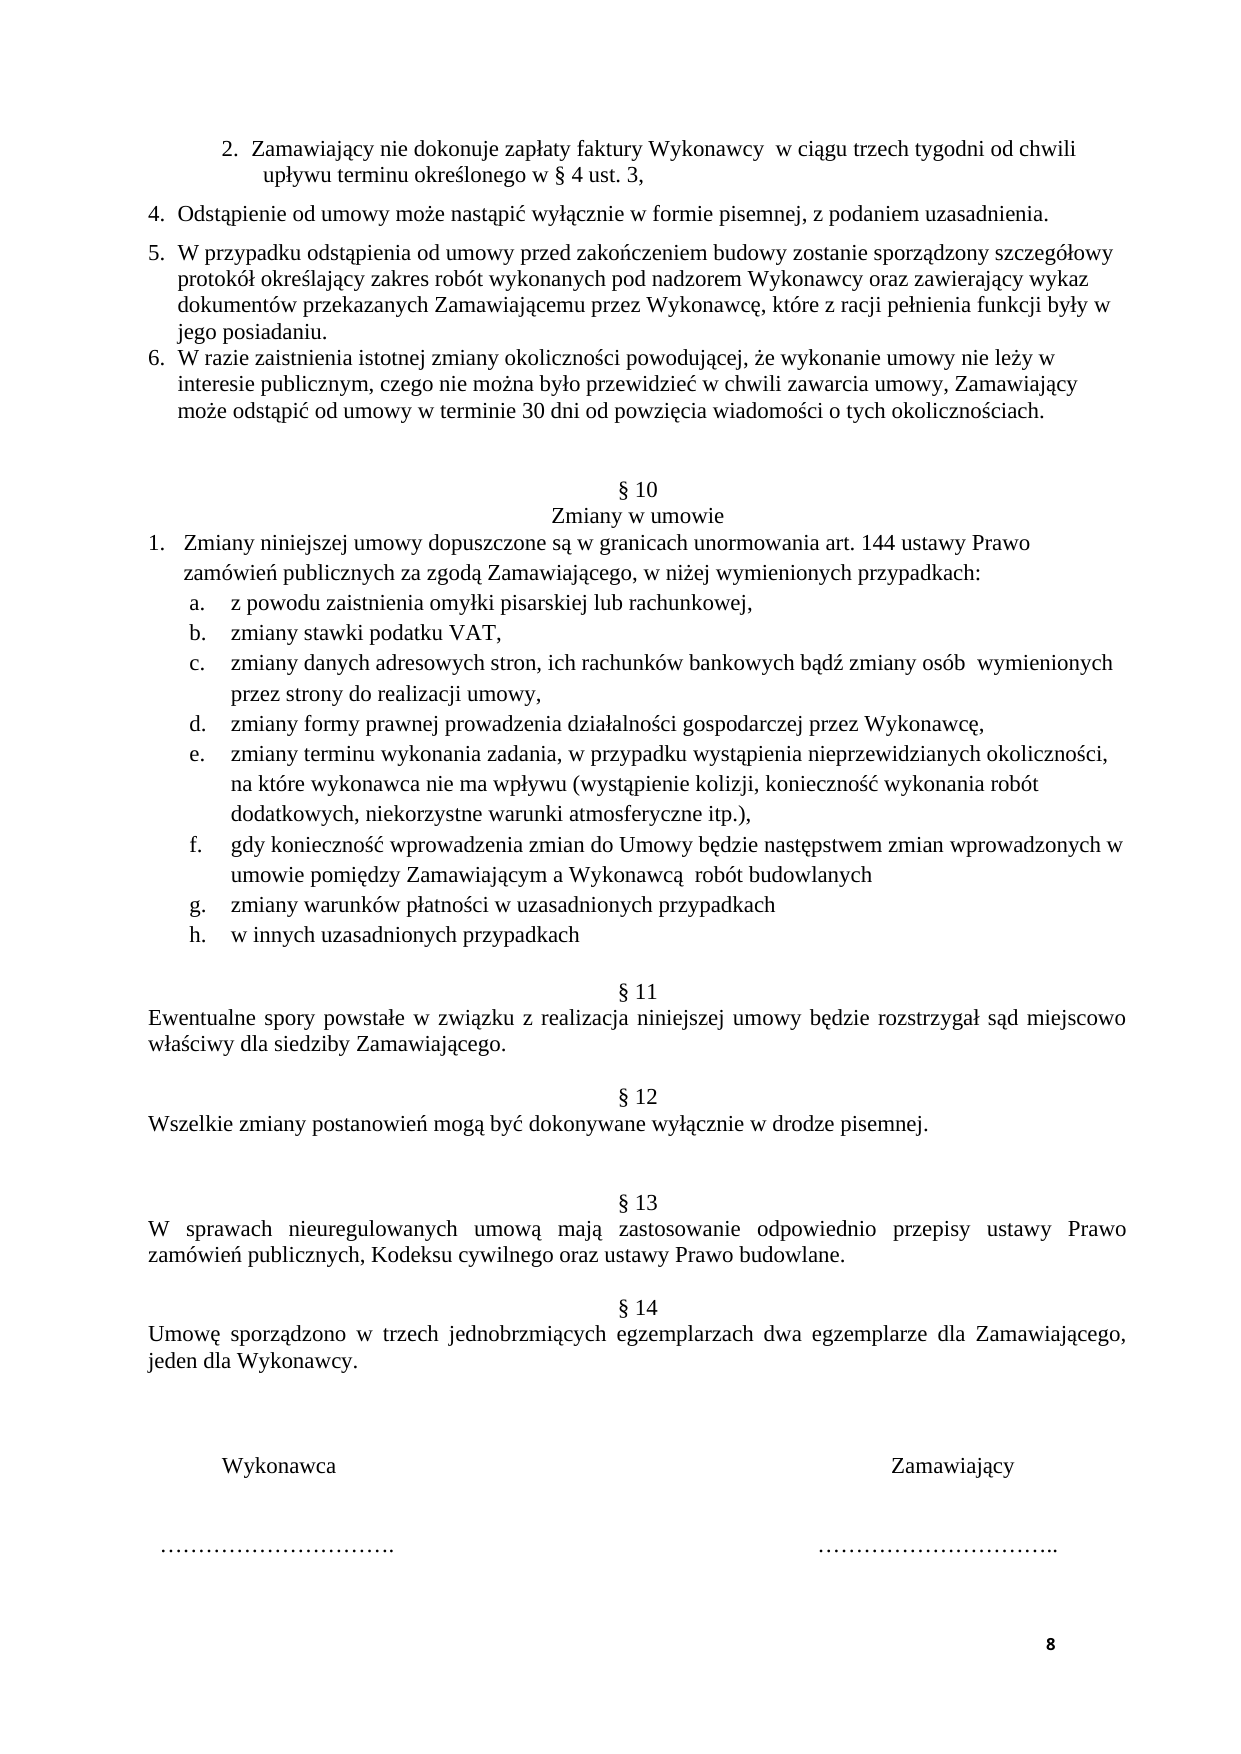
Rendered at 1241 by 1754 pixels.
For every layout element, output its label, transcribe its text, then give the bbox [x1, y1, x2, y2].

list Zamawiający nie dokonuje zapłaty faktury Wykonawcy w ciągu trzech tygodni od chwili upływu terminu określonego w § 4 ust. 3, [221, 134, 1128, 187]
list zmiany formy prawnej prowadzenia działalności gospodarczej przez Wykonawcę, [189, 710, 1128, 736]
list zmiany stawki podatku VAT, [189, 619, 1128, 646]
text W sprawach nieuregulowanych umową mają zastosowanie odpowiednio przepisy ustawy Prawo zamówień publicznych, Kodeksu cywilnego oraz ustawy Prawo budowlane. [148, 1215, 1128, 1268]
text § 12 [148, 1083, 1128, 1109]
list z powodu zaistnienia omyłki pisarskiej lub rachunkowej, [189, 589, 1128, 615]
text § 11 [148, 978, 1128, 1004]
text Wszelkie zmiany postanowień mogą być dokonywane wyłącznie w drodze pisemnej. [148, 1109, 1128, 1136]
text § 10 [148, 476, 1128, 502]
list W przypadku odstąpienia od umowy przed zakończeniem budowy zostanie sporządzony szczegółowy protokół określający zakres robót wykonanych pod nadzorem Wykonawcy oraz zawierający wykaz dokumentów przekazanych Zamawiającemu przez Wykonawcę, które z racji pełnienia funkcji były w jego posiadaniu. [148, 239, 1128, 344]
text Ewentualne spory powstałe w związku z realizacja niniejszej umowy będzie rozstrzygał sąd miejscowo właściwy dla siedziby Zamawiającego. [148, 1004, 1128, 1057]
list Odstąpienie od umowy może nastąpić wyłącznie w formie pisemnej, z podaniem uzasadnienia. [148, 200, 1128, 226]
list zmiany warunków płatności w uzasadnionych przypadkach [189, 891, 1128, 917]
list zmiany danych adresowych stron, ich rachunków bankowych bądź zmiany osób wymienionych przez strony do realizacji umowy, [189, 649, 1128, 706]
list W razie zaistnienia istotnej zmiany okoliczności powodującej, że wykonanie umowy nie leży w interesie publicznym, czego nie można było przewidzieć w chwili zawarcia umowy, Zamawiający może odstąpić od umowy w terminie 30 dni od powzięcia wiadomości o tych okolicznościach. [148, 344, 1128, 423]
text § 14 [148, 1294, 1128, 1320]
text Zmiany w umowie [148, 502, 1128, 528]
list w innych uzasadnionych przypadkach [189, 921, 1128, 948]
text Wykonawca Zamawiający [148, 1452, 1128, 1478]
text § 13 [148, 1189, 1128, 1215]
text Umowę sporządzono w trzech jednobrzmiących egzemplarzach dwa egzemplarze dla Zamawiającego, jeden dla Wykonawcy. [148, 1320, 1128, 1373]
list Zmiany niniejszej umowy dopuszczone są w granicach unormowania art. 144 ustawy Prawo zamówień publicznych za zgodą Zamawiającego, w niżej wymienionych przypadkach: [148, 528, 1128, 585]
list zmiany terminu wykonania zadania, w przypadku wystąpienia nieprzewidzianych okoliczności, na które wykonawca nie ma wpływu (wystąpienie kolizji, konieczność wykonania robót dodatkowych, niekorzystne warunki atmosferyczne itp.), [189, 740, 1128, 827]
list gdy konieczność wprowadzenia zmian do Umowy będzie następstwem zmian wprowadzonych w umowie pomiędzy Zamawiającym a Wykonawcą robót budowlanych [189, 831, 1128, 887]
text …………………………. ………………………….. [148, 1531, 1128, 1584]
